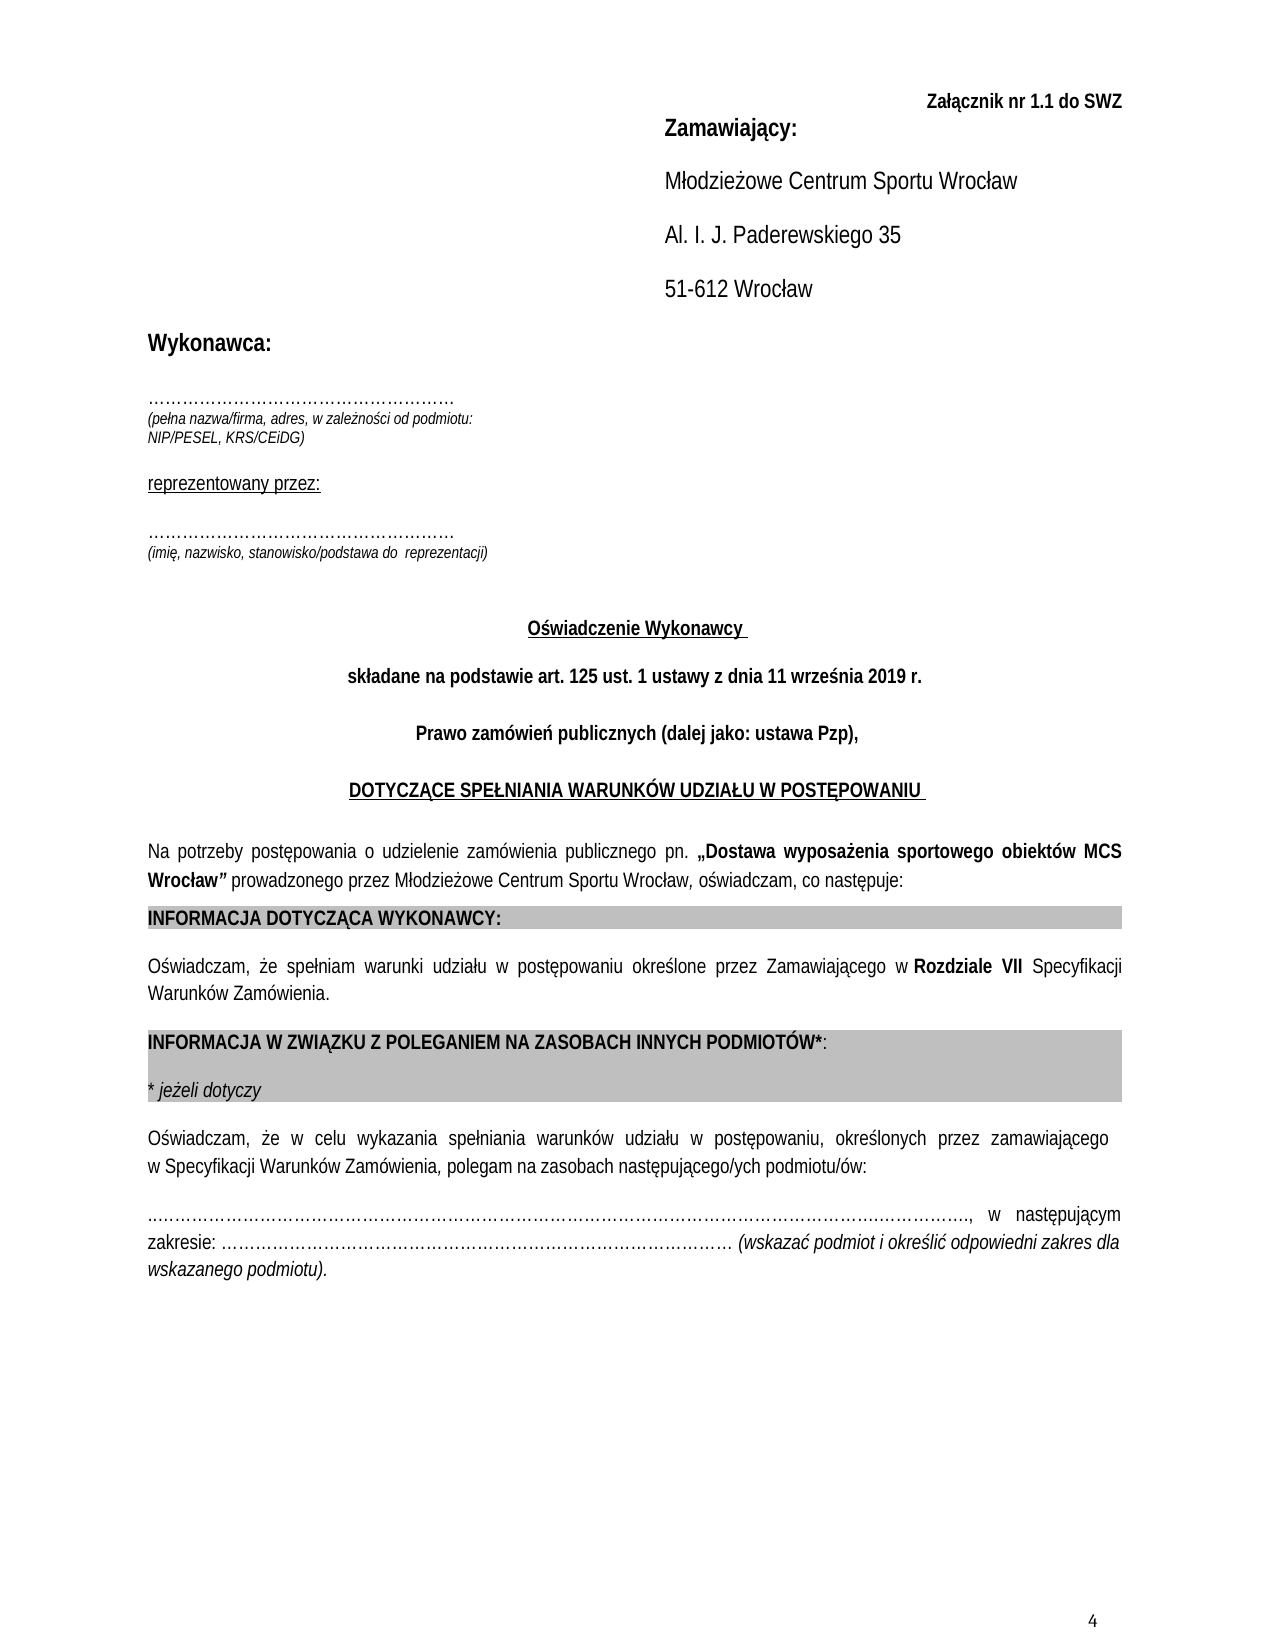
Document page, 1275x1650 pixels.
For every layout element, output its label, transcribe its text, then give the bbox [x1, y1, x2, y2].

text 51-612 Wrocław [664, 274, 1122, 302]
text INFORMACJA DOTYCZĄCA WYKONAWCY: [148, 906, 1122, 929]
text * jeżeli dotyczy [148, 1078, 1122, 1102]
text ……………………………………………… [148, 385, 502, 409]
text Oświadczam, że spełniam warunki udziału w postępowaniu określone przez Zamawiającego w Rozdziale VII Specyfikacji Warunków Zamówienia. [148, 954, 1122, 1005]
text INFORMACJA W ZWIĄZKU Z POLEGANIEM NA ZASOBACH INNYCH PODMIOTÓW*: [148, 1030, 1122, 1054]
text Zamawiający: [591, 113, 1122, 141]
text Załącznik nr 1.1 do SWZ [148, 89, 1122, 113]
text Wykonawca: [148, 328, 1122, 356]
text Na potrzeby postępowania o udzielenie zamówienia publicznego pn. „Dostawa wyposażenia sportowego obiektów MCS Wrocław” prowadzonego przez Młodzieżowe Centrum Sportu Wrocław, oświadczam, co następuje: [148, 835, 1122, 893]
text składane na podstawie art. 125 ust. 1 ustawy z dnia 11 września 2019 r. [148, 664, 1122, 688]
text Młodzieżowe Centrum Sportu Wrocław [664, 166, 1122, 195]
text Oświadczenie Wykonawcy [148, 616, 1122, 640]
text (imię, nazwisko, stanowisko/podstawa do reprezentacji) [148, 543, 502, 562]
text ..……………………………………………………………………………………………………………….……………., w następującym zakresie: ……………………………………………………………………………… (wskazać podmiot i określić odpowiedni zakres dla wskazanego podmiotu). [148, 1202, 1122, 1281]
text Al. I. J. Paderewskiego 35 [664, 220, 1122, 249]
text reprezentowany przez: [148, 471, 1122, 495]
text ……………………………………………… [148, 519, 502, 543]
text Oświadczam, że w celu wykazania spełniania warunków udziału w postępowaniu, określonych przez zamawiającego w Specyfikacji Warunków Zamówienia, polegam na zasobach następującego/ych podmiotu/ów: [148, 1126, 1122, 1178]
text DOTYCZĄCE SPEŁNIANIA WARUNKÓW UDZIAŁU W POSTĘPOWANIU [148, 778, 1122, 802]
text (pełna nazwa/firma, adres, w zależności od podmiotu: NIP/PESEL, KRS/CEiDG) [148, 409, 502, 447]
text Prawo zamówień publicznych (dalej jako: ustawa Pzp), [148, 721, 1122, 745]
